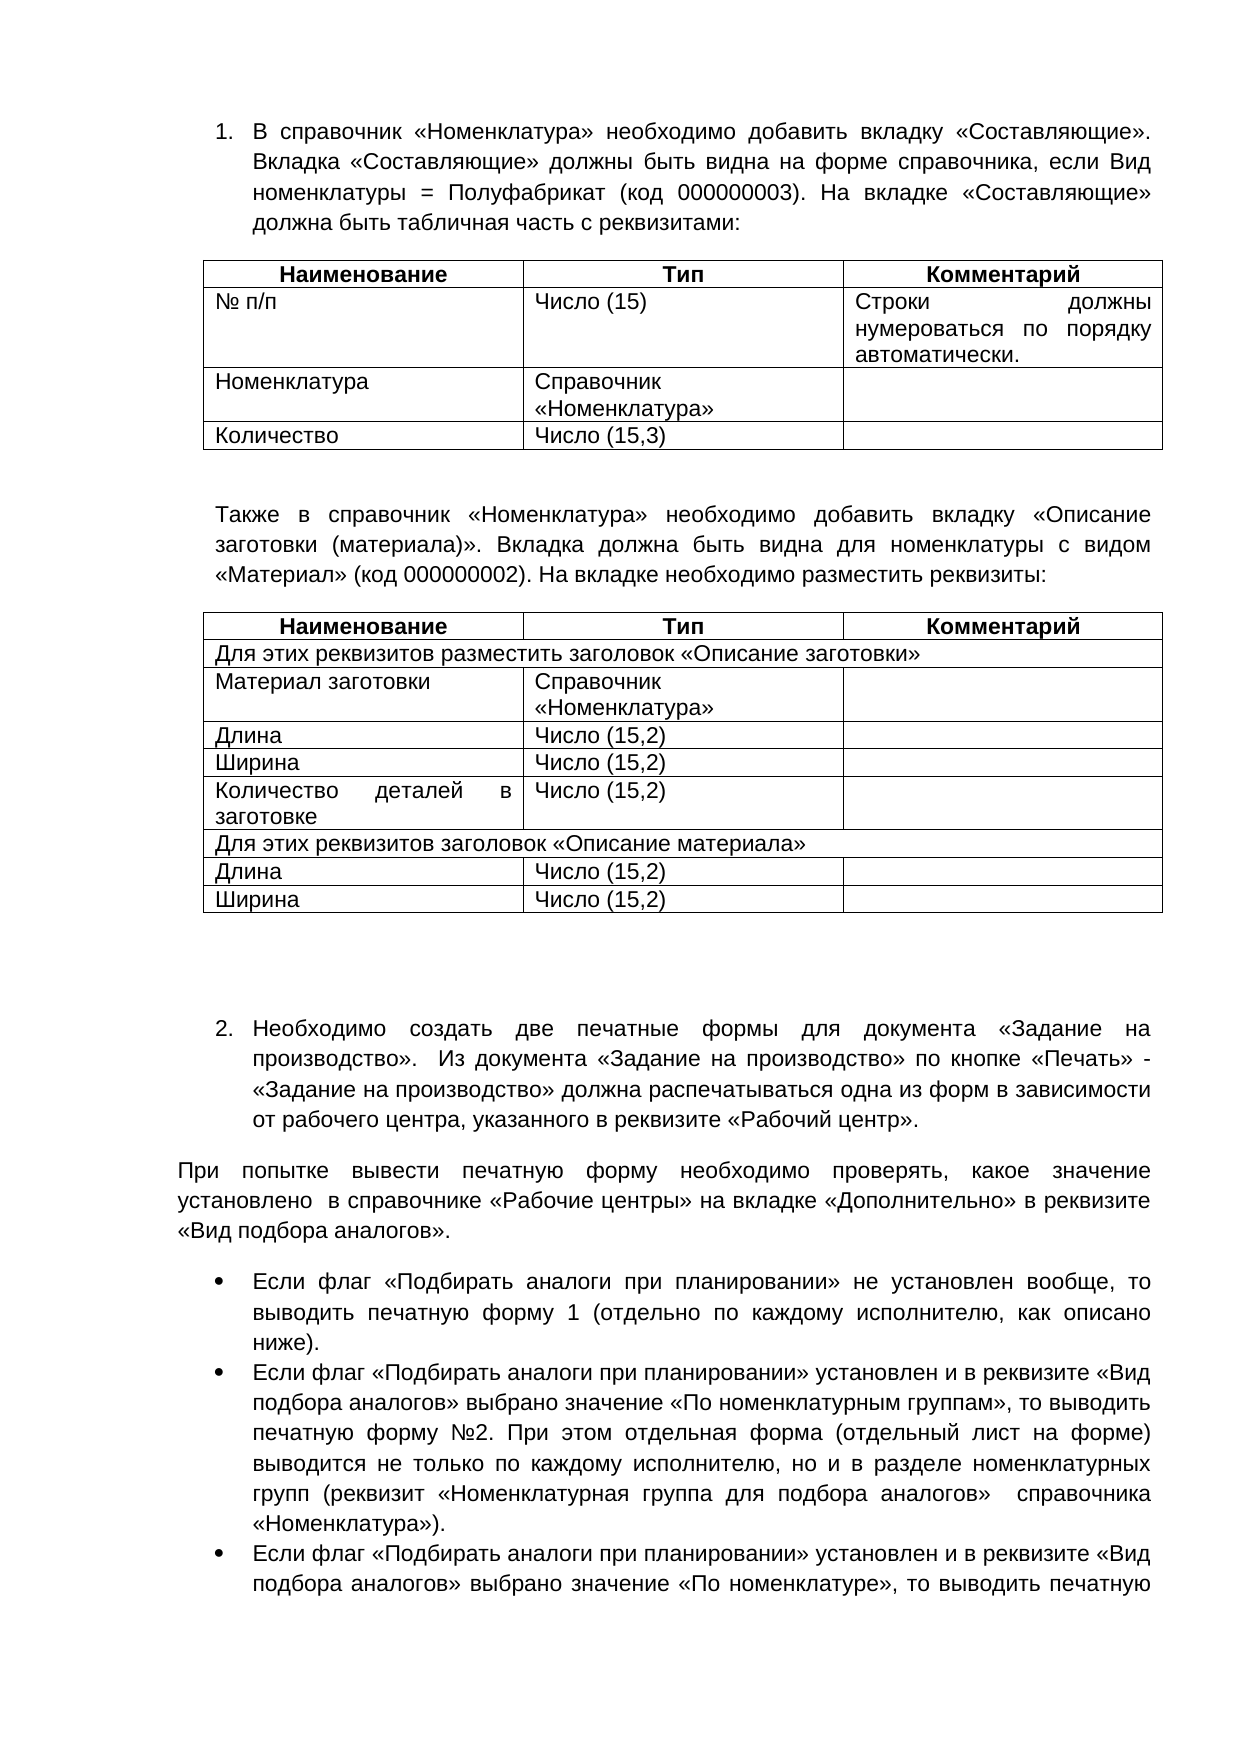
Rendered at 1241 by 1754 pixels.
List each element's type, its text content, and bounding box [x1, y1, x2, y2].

table_header Комментарий [844, 261, 1162, 287]
list Если флаг «Подбирать аналоги при планировании» установлен и в реквизите «Вид подбора аналогов» выбрано значение «По номенклатурным группам», то выводить печатную форму №2. При этом отдельная форма (отдельный лист на форме) выводится не только по каждому исполнителю, но и в разделе номенклатурных групп (реквизит «Номенклатурная группа для подбора аналогов» справочника «Номенклатура»). [215, 1359, 1152, 1536]
table_cell Число (15,3) [524, 422, 843, 448]
table_cell Ширина [204, 749, 523, 776]
table_cell [844, 858, 1162, 884]
table_cell Строки должны нумероваться по порядку автоматически. [844, 288, 1162, 367]
table_header Наименование [204, 261, 523, 287]
table_cell Число (15,2) [524, 722, 843, 748]
table_header Тип [524, 261, 843, 287]
table_cell Материал заготовки [204, 668, 523, 721]
text Также в справочник «Номенклатура» необходимо добавить вкладку «Описание заготовки (материала)». Вкладка должна быть видна для номенклатуры с видом «Материал» (код 000000002). На вкладке необходимо разместить реквизиты: [215, 501, 1152, 587]
table_cell Ширина [204, 886, 523, 912]
table_cell Справочник «Номенклатура» [524, 368, 843, 421]
table_cell [844, 668, 1162, 721]
table_cell [844, 722, 1162, 748]
table_header Тип [524, 613, 843, 639]
table_cell Для этих реквизитов заголовок «Описание материала» [204, 830, 1162, 857]
table_cell Номенклатура [204, 368, 523, 421]
list Необходимо создать две печатные формы для документа «Задание на производство». Из документа «Задание на производство» по кнопке «Печать» - «Задание на производство» должна распечатываться одна из форм в зависимости от рабочего центра, указанного в реквизите «Рабочий центр». [215, 1015, 1152, 1132]
table_cell Число (15,2) [524, 777, 843, 829]
table_cell [844, 777, 1162, 829]
table_cell Число (15,2) [524, 749, 843, 776]
table_cell Длина [204, 722, 523, 748]
table_cell [844, 422, 1162, 448]
table_cell Справочник «Номенклатура» [524, 668, 843, 721]
table_cell [844, 886, 1162, 912]
table_header Комментарий [844, 613, 1162, 639]
table_cell [844, 749, 1162, 776]
table_cell Количество деталей в заготовке [204, 777, 523, 829]
table_cell № п/п [204, 288, 523, 367]
table_cell Для этих реквизитов разместить заголовок «Описание заготовки» [204, 640, 1162, 667]
table_cell Длина [204, 858, 523, 884]
table_cell Число (15,2) [524, 858, 843, 884]
table_cell Количество [204, 422, 523, 448]
table_header Наименование [204, 613, 523, 639]
text При попытке вывести печатную форму необходимо проверять, какое значение установлено в справочнике «Рабочие центры» на вкладке «Дополнительно» в реквизите «Вид подбора аналогов». [177, 1157, 1152, 1244]
table_cell [844, 368, 1162, 421]
table_cell Число (15,2) [524, 886, 843, 912]
list Если флаг «Подбирать аналоги при планировании» не установлен вообще, то выводить печатную форму 1 (отдельно по каждому исполнителю, как описано ниже). [215, 1268, 1152, 1355]
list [215, 1540, 1152, 1597]
table_cell Число (15) [524, 288, 843, 367]
list В справочник «Номенклатура» необходимо добавить вкладку «Составляющие». Вкладка «Составляющие» должны быть видна на форме справочника, если Вид номенклатуры = Полуфабрикат (код 000000003). На вкладке «Составляющие» должна быть табличная часть с реквизитами: [215, 118, 1152, 235]
